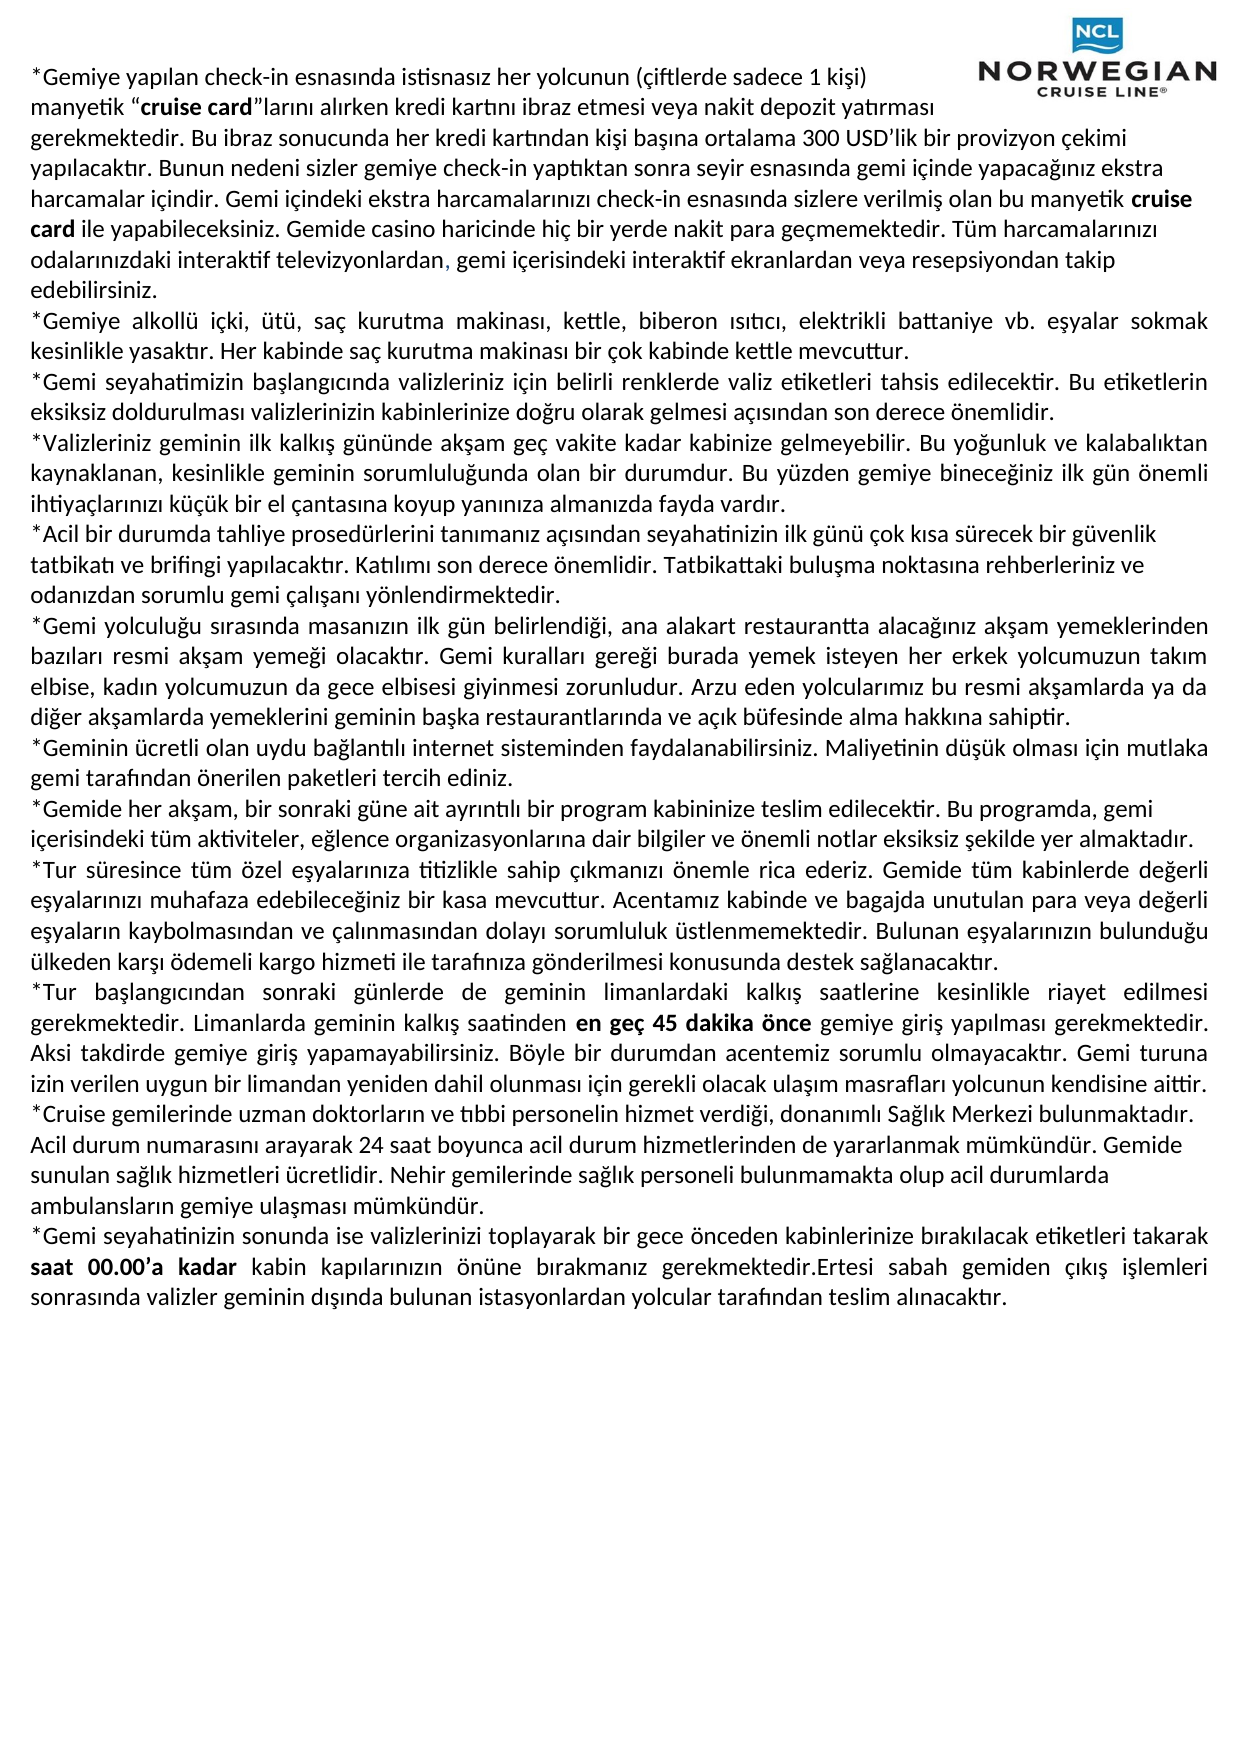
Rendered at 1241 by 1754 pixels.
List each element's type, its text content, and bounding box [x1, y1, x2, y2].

text *Tur başlangıcından sonraki günlerde de geminin limanlardaki kalkış saatlerine kesinlikle riayet edilmesi gerekmektedir. Limanlarda geminin kalkış saatinden en geç 45 dakika önce gemiye giriş yapılması gerekmektedir. Aksi takdirde gemiye giriş yapamayabilirsiniz. Böyle bir durumdan acentemiz sorumlu olmayacaktır. Gemi turuna izin verilen uygun bir limandan yeniden dahil olunması için gerekli olacak ulaşım masrafları yolcunun kendisine aittir. [30, 976, 1210, 1098]
text *Gemiye yapılan check-in esnasında istisnasız her yolcunun (çiftlerde sadece 1 kişi) manyetik “cruise card”larını alırken kredi kartını ibraz etmesi veya nakit depozit yatırması gerekmektedir. Bu ibraz sonucunda her kredi kartından kişi başına ortalama 300 USD’lik bir provizyon çekimi yapılacaktır. Bunun nedeni sizler gemiye check-in yaptıktan sonra seyir esnasında gemi içinde yapacağınız ekstra harcamalar içindir. Gemi içindeki ekstra harcamalarınızı check-in esnasında sizlere verilmiş olan bu manyetik cruise card ile yapabileceksiniz. Gemide casino haricinde hiç bir yerde nakit para geçmemektedir. Tüm harcamalarınızı odalarınızdaki interaktif televizyonlardan, gemi içerisindeki interaktif ekranlardan veya resepsiyondan takip edebilirsiniz. [30, 61, 1210, 305]
text *Gemi seyahatimizin başlangıcında valizleriniz için belirli renklerde valiz etiketleri tahsis edilecektir. Bu etiketlerin eksiksiz doldurulması valizlerinizin kabinlerinize doğru olarak gelmesi açısından son derece önemlidir. [30, 366, 1210, 427]
text *Gemi yolculuğu sırasında masanızın ilk gün belirlendiği, ana alakart restaurantta alacağınız akşam yemeklerinden bazıları resmi akşam yemeği olacaktır. Gemi kuralları gereği burada yemek isteyen her erkek yolcumuzun takım elbise, kadın yolcumuzun da gece elbisesi giyinmesi zorunludur. Arzu eden yolcularımız bu resmi akşamlarda ya da diğer akşamlarda yemeklerini geminin başka restaurantlarında ve açık büfesinde alma hakkına sahiptir. [30, 610, 1210, 732]
text *Gemi seyahatinizin sonunda ise valizlerinizi toplayarak bir gece önceden kabinlerinize bırakılacak etiketleri takarak saat 00.00’a kadar kabin kapılarınızın önüne bırakmanız gerekmektedir.Ertesi sabah gemiden çıkış işlemleri sonrasında valizler geminin dışında bulunan istasyonlardan yolcular tarafından teslim alınacaktır. [30, 1220, 1210, 1312]
text *Gemiye alkollü içki, ütü, saç kurutma makinası, kettle, biberon ısıtıcı, elektrikli battaniye vb. eşyalar sokmak kesinlikle yasaktır. Her kabinde saç kurutma makinası bir çok kabinde kettle mevcuttur. [30, 305, 1210, 366]
picture [973, 8, 1220, 102]
text *Cruise gemilerinde uzman doktorların ve tıbbi personelin hizmet verdiği, donanımlı Sağlık Merkezi bulunmaktadır. Acil durum numarasını arayarak 24 saat boyunca acil durum hizmetlerinden de yararlanmak mümkündür. Gemide sunulan sağlık hizmetleri ücretlidir. Nehir gemilerinde sağlık personeli bulunmamakta olup acil durumlarda ambulansların gemiye ulaşması mümkündür. [30, 1098, 1210, 1220]
text *Valizleriniz geminin ilk kalkış gününde akşam geç vakite kadar kabinize gelmeyebilir. Bu yoğunluk ve kalabalıktan kaynaklanan, kesinlikle geminin sorumluluğunda olan bir durumdur. Bu yüzden gemiye bineceğiniz ilk gün önemli ihtiyaçlarınızı küçük bir el çantasına koyup yanınıza almanızda fayda vardır. [30, 427, 1210, 518]
text *Geminin ücretli olan uydu bağlantılı internet sisteminden faydalanabilirsiniz. Maliyetinin düşük olması için mutlaka gemi tarafından önerilen paketleri tercih ediniz. [30, 732, 1210, 793]
text *Gemide her akşam, bir sonraki güne ait ayrıntılı bir program kabininize teslim edilecektir. Bu programda, gemi içerisindeki tüm aktiviteler, eğlence organizasyonlarına dair bilgiler ve önemli notlar eksiksiz şekilde yer almaktadır. [30, 793, 1210, 854]
text *Tur süresince tüm özel eşyalarınıza titizlikle sahip çıkmanızı önemle rica ederiz. Gemide tüm kabinlerde değerli eşyalarınızı muhafaza edebileceğiniz bir kasa mevcuttur. Acentamız kabinde ve bagajda unutulan para veya değerli eşyaların kaybolmasından ve çalınmasından dolayı sorumluluk üstlenmemektedir. Bulunan eşyalarınızın bulunduğu ülkeden karşı ödemeli kargo hizmeti ile tarafınıza gönderilmesi konusunda destek sağlanacaktır. [30, 854, 1210, 976]
text *Acil bir durumda tahliye prosedürlerini tanımanız açısından seyahatinizin ilk günü çok kısa sürecek bir güvenlik tatbikatı ve brifingi yapılacaktır. Katılımı son derece önemlidir. Tatbikattaki buluşma noktasına rehberleriniz ve odanızdan sorumlu gemi çalışanı yönlendirmektedir. [30, 518, 1210, 610]
